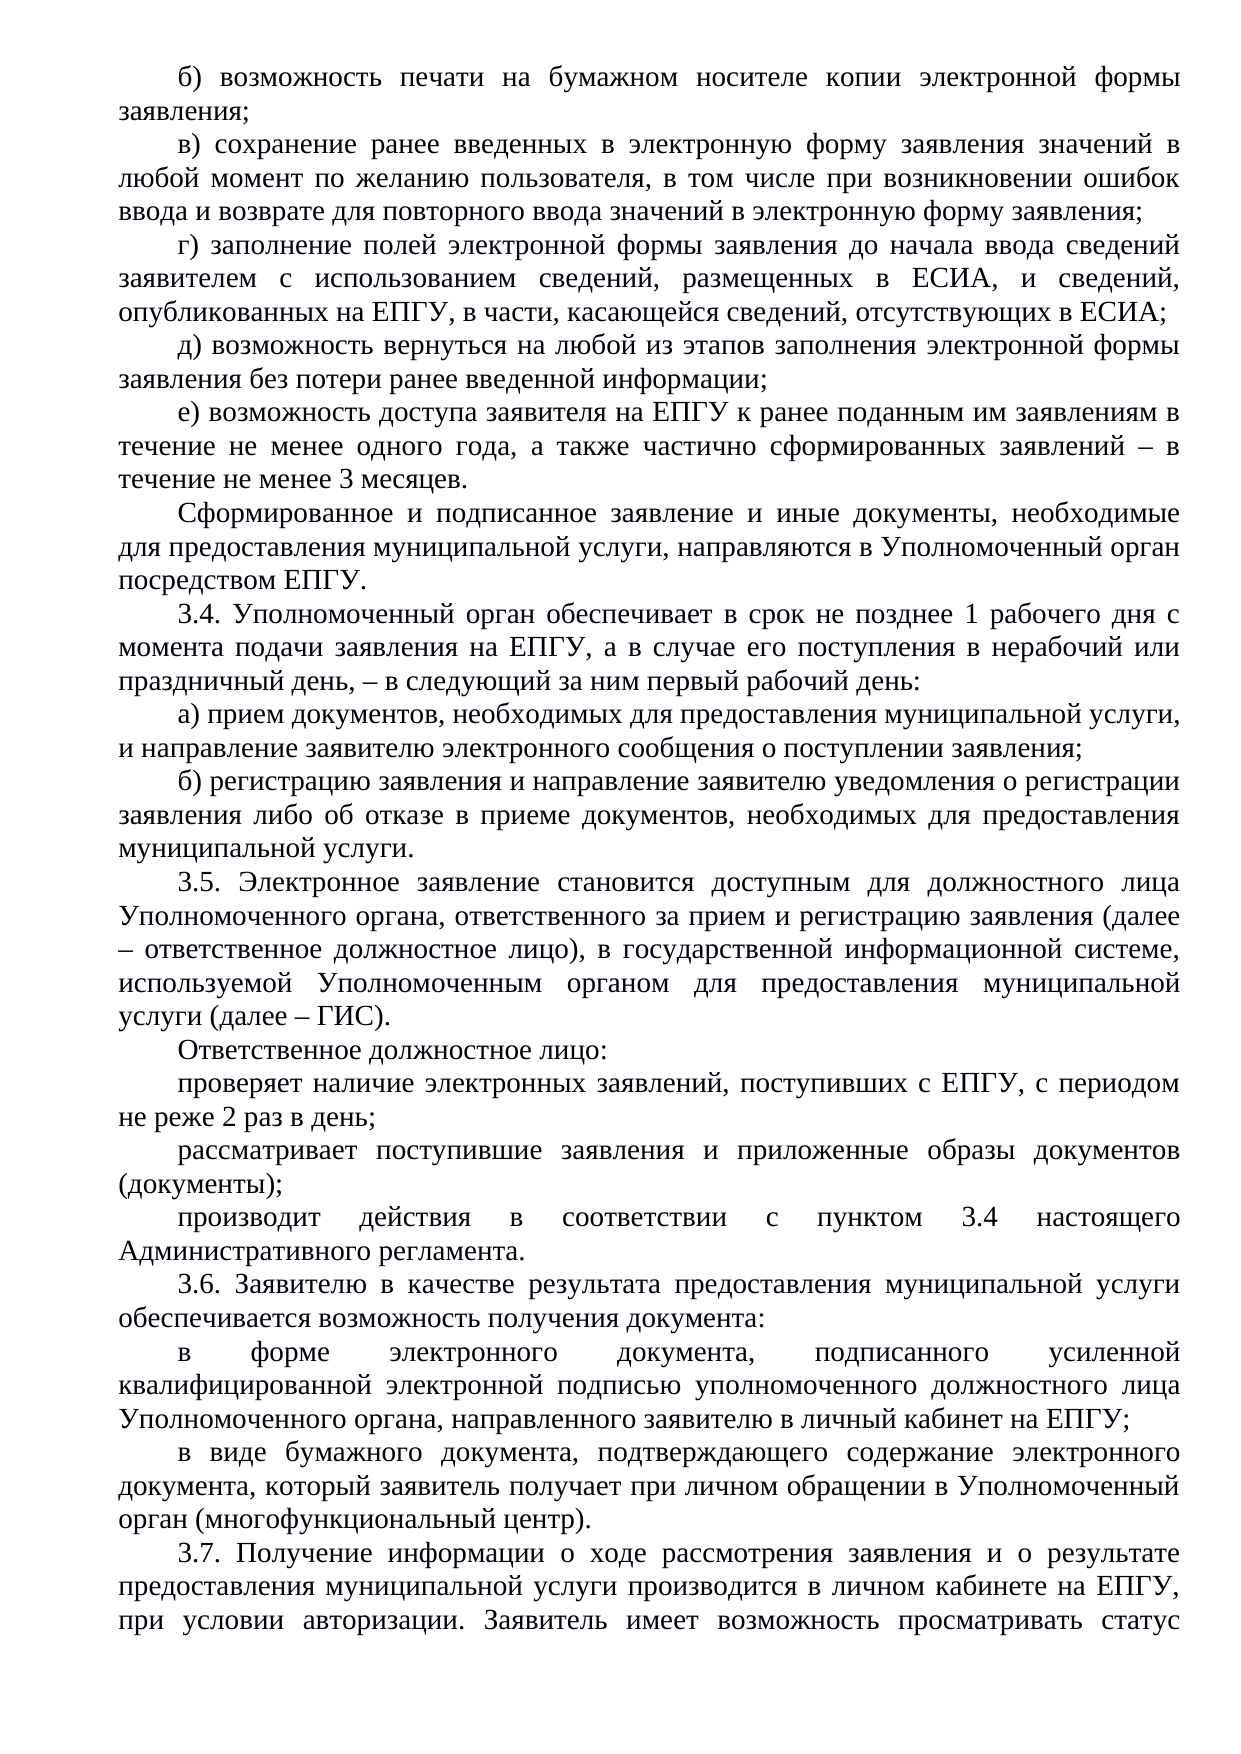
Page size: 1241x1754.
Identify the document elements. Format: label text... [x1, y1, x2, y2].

text рассматривает поступившие заявления и приложенные образы документов (документы); [118, 1132, 1181, 1199]
text в) сохранение ранее введенных в электронную форму заявления значений в любой момент по желанию пользователя, в том числе при возникновении ошибок ввода и возврате для повторного ввода значений в электронную форму заявления; [118, 126, 1181, 227]
text б) возможность печати на бумажном носителе копии электронной формы заявления; [118, 59, 1181, 126]
text проверяет наличие электронных заявлений, поступивших с ЕПГУ, с периодом не реже 2 раз в день; [118, 1065, 1181, 1132]
text а) прием документов, необходимых для предоставления муниципальной услуги, и направление заявителю электронного сообщения о поступлении заявления; [118, 696, 1181, 763]
text в форме электронного документа, подписанного усиленной квалифицированной электронной подписью уполномоченного должностного лица Уполномоченного органа, направленного заявителю в личный кабинет на ЕПГУ; [118, 1334, 1181, 1434]
text Ответственное должностное лицо: [118, 1032, 1181, 1065]
text в виде бумажного документа, подтверждающего содержание электронного документа, который заявитель получает при личном обращении в Уполномоченный орган (многофункциональный центр). [118, 1434, 1181, 1535]
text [118, 1535, 1181, 1636]
text 3.6. Заявителю в качестве результата предоставления муниципальной услуги обеспечивается возможность получения документа: [118, 1267, 1181, 1334]
text Сформированное и подписанное заявление и иные документы, необходимые для предоставления муниципальной услуги, направляются в Уполномоченный орган посредством ЕПГУ. [118, 495, 1181, 596]
text г) заполнение полей электронной формы заявления до начала ввода сведений заявителем с использованием сведений, размещенных в ЕСИА, и сведений, опубликованных на ЕПГУ, в части, касающейся сведений, отсутствующих в ЕСИА; [118, 227, 1181, 327]
text е) возможность доступа заявителя на ЕПГУ к ранее поданным им заявлениям в течение не менее одного года, а также частично сформированных заявлений – в течение не менее 3 месяцев. [118, 394, 1181, 495]
text д) возможность вернуться на любой из этапов заполнения электронной формы заявления без потери ранее введенной информации; [118, 327, 1181, 394]
text 3.4. Уполномоченный орган обеспечивает в срок не позднее 1 рабочего дня с момента подачи заявления на ЕПГУ, а в случае его поступления в нерабочий или праздничный день, – в следующий за ним первый рабочий день: [118, 596, 1181, 696]
text производит действия в соответствии с пунктом 3.4 настоящего Административного регламента. [118, 1199, 1181, 1267]
text б) регистрацию заявления и направление заявителю уведомления о регистрации заявления либо об отказе в приеме документов, необходимых для предоставления муниципальной услуги. [118, 763, 1181, 864]
text 3.5. Электронное заявление становится доступным для должностного лица Уполномоченного органа, ответственного за прием и регистрацию заявления (далее – ответственное должностное лицо), в государственной информационной системе, используемой Уполномоченным органом для предоставления муниципальной услуги (далее – ГИС). [118, 864, 1181, 1032]
